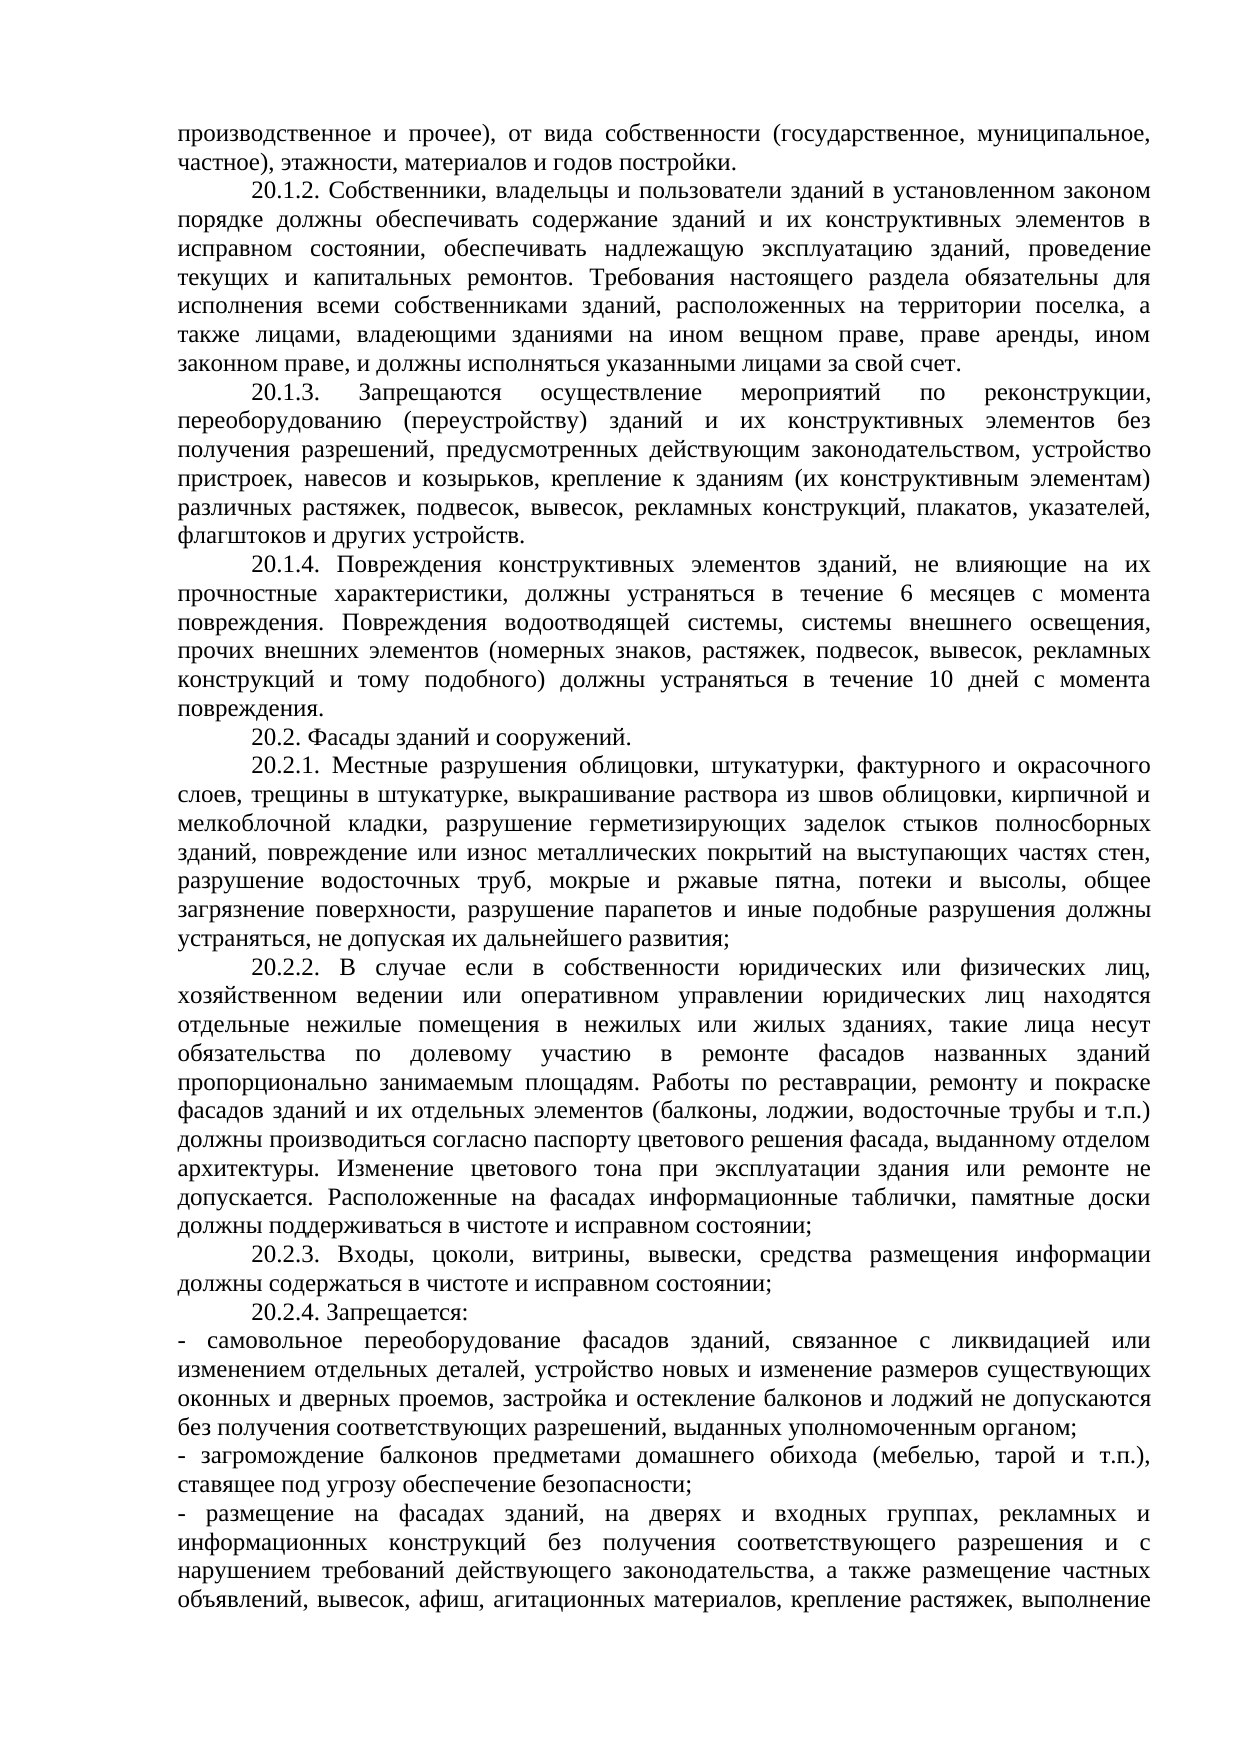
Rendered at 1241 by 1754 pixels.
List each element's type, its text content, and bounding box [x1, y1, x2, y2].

text 20.2.1. Местные разрушения облицовки, штукатурки, фактурного и окрасочного слоев, трещины в штукатурке, выкрашивание раствора из швов облицовки, кирпичной и мелкоблочной кладки, разрушение герметизирующих заделок стыков полносборных зданий, повреждение или износ металлических покрытий на выступающих частях стен, разрушение водосточных труб, мокрые и ржавые пятна, потеки и высолы, общее загрязнение поверхности, разрушение парапетов и иные подобные разрушения должны устраняться, не допуская их дальнейшего развития; [177, 751, 1152, 952]
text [177, 1498, 1152, 1613]
text - загромождение балконов предметами домашнего обихода (мебелью, тарой и т.п.), ставящее под угрозу обеспечение безопасности; [177, 1441, 1152, 1498]
text - самовольное переоборудование фасадов зданий, связанное с ликвидацией или изменением отдельных деталей, устройство новых и изменение размеров существующих оконных и дверных проемов, застройка и остекление балконов и лоджий не допускаются без получения соответствующих разрешений, выданных уполномоченным органом; [177, 1326, 1152, 1441]
text 20.1.3. Запрещаются осуществление мероприятий по реконструкции, переоборудованию (переустройству) зданий и их конструктивных элементов без получения разрешений, предусмотренных действующим законодательством, устройство пристроек, навесов и козырьков, крепление к зданиям (их конструктивным элементам) различных растяжек, подвесок, вывесок, рекламных конструкций, плакатов, указателей, флагштоков и других устройств. [177, 377, 1152, 549]
text 20.1.2. Собственники, владельцы и пользователи зданий в установленном законом порядке должны обеспечивать содержание зданий и их конструктивных элементов в исправном состоянии, обеспечивать надлежащую эксплуатацию зданий, проведение текущих и капитальных ремонтов. Требования настоящего раздела обязательны для исполнения всеми собственниками зданий, расположенных на территории поселка, а также лицами, владеющими зданиями на ином вещном праве, праве аренды, ином законном праве, и должны исполняться указанными лицами за свой счет. [177, 176, 1152, 377]
text 20.2.2. В случае если в собственности юридических или физических лиц, хозяйственном ведении или оперативном управлении юридических лиц находятся отдельные нежилые помещения в нежилых или жилых зданиях, такие лица несут обязательства по долевому участию в ремонте фасадов названных зданий пропорционально занимаемым площадям. Работы по реставрации, ремонту и покраске фасадов зданий и их отдельных элементов (балконы, лоджии, водосточные трубы и т.п.) должны производиться согласно паспорту цветового решения фасада, выданному отделом архитектуры. Изменение цветового тона при эксплуатации здания или ремонте не допускается. Расположенные на фасадах информационные таблички, памятные доски должны поддерживаться в чистоте и исправном состоянии; [177, 952, 1152, 1239]
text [177, 118, 1152, 176]
text 20.2. Фасады зданий и сооружений. [177, 722, 1152, 751]
text 20.1.4. Повреждения конструктивных элементов зданий, не влияющие на их прочностные характеристики, должны устраняться в течение 6 месяцев с момента повреждения. Повреждения водоотводящей системы, системы внешнего освещения, прочих внешних элементов (номерных знаков, растяжек, подвесок, вывесок, рекламных конструкций и тому подобного) должны устраняться в течение 10 дней с момента повреждения. [177, 549, 1152, 722]
text 20.2.4. Запрещается: [177, 1297, 1152, 1326]
text 20.2.3. Входы, цоколи, витрины, вывески, средства размещения информации должны содержаться в чистоте и исправном состоянии; [177, 1239, 1152, 1297]
